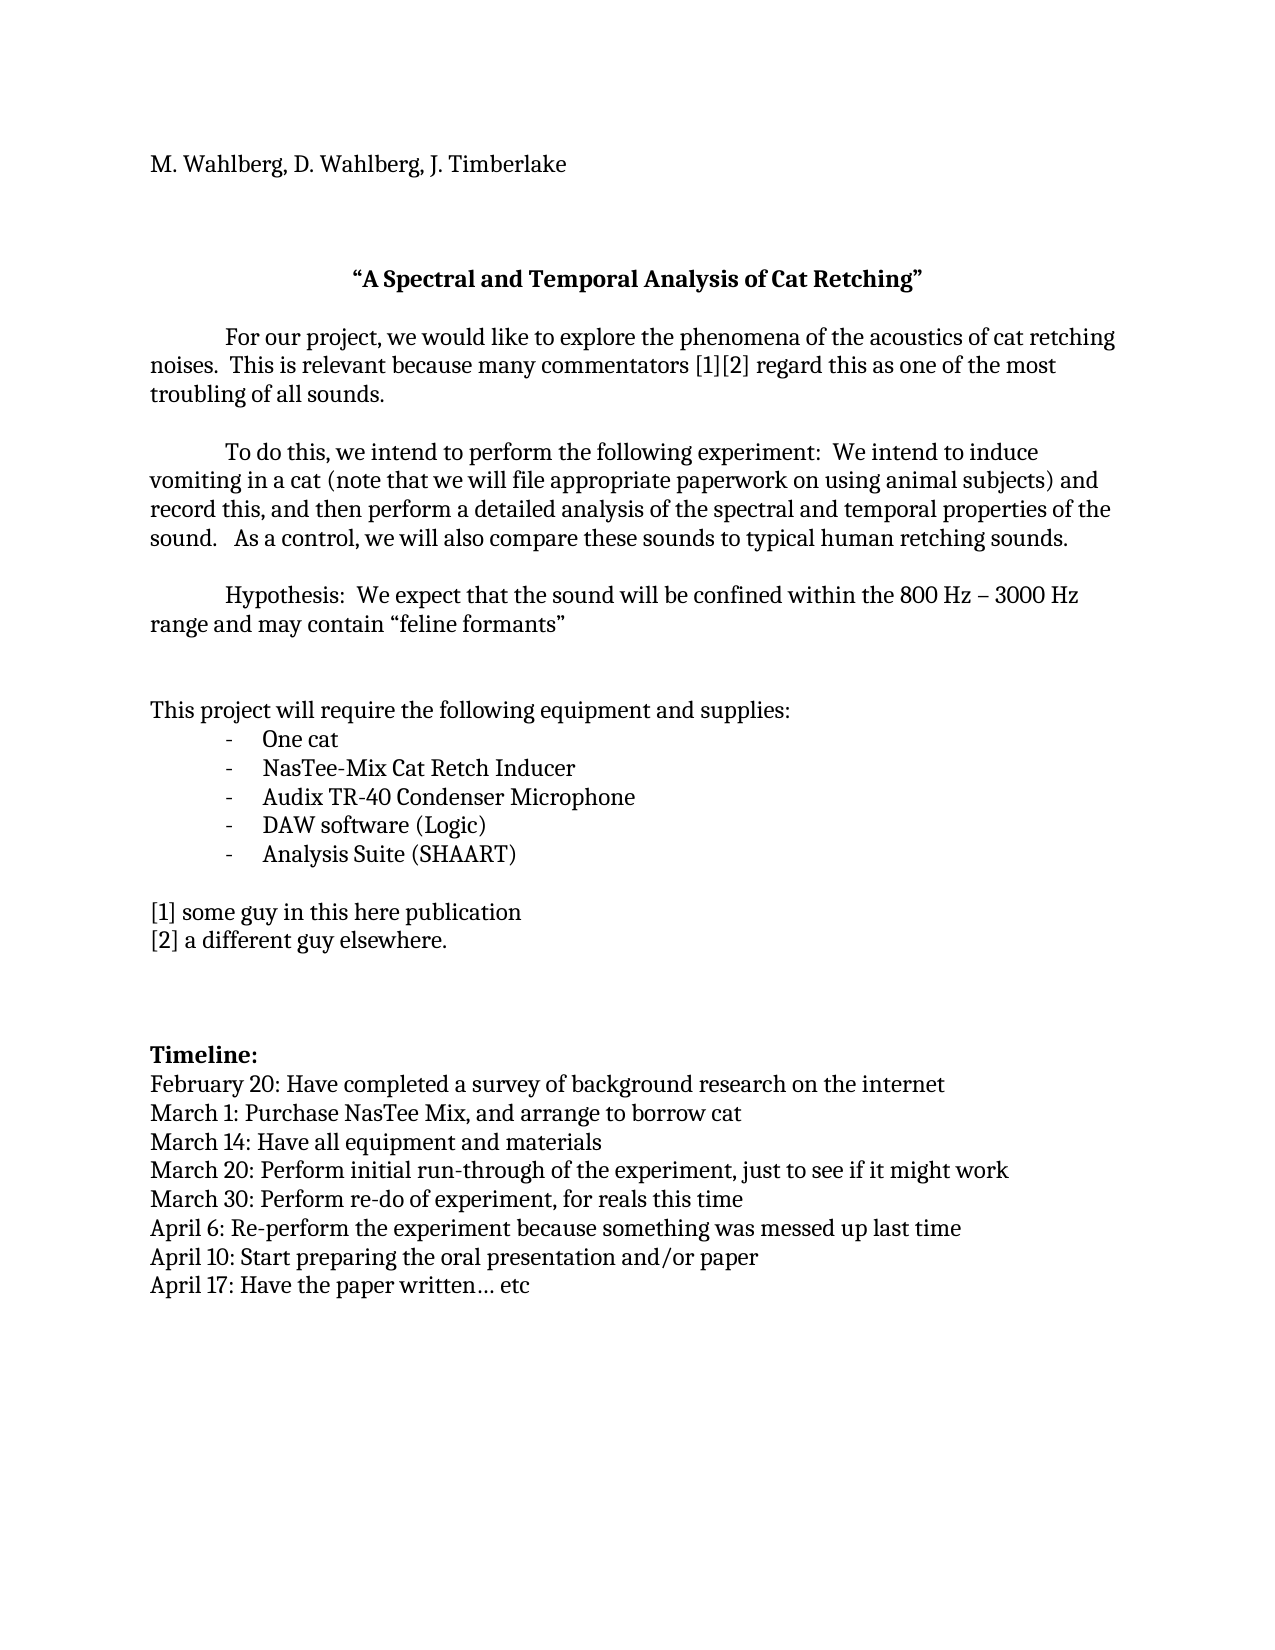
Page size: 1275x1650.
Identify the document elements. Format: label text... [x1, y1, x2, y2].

text March 30: Perform re-do of experiment, for reals this time [150, 1185, 1125, 1214]
text [2] a different guy elsewhere. [150, 926, 1125, 955]
list Audix TR-40 Condenser Microphone [225, 782, 1125, 811]
list NasTee-Mix Cat Retch Inducer [225, 754, 1125, 782]
list One cat [225, 725, 1125, 754]
list Analysis Suite (SHAART) [225, 840, 1125, 869]
text Hypothesis: We expect that the sound will be confined within the 800 Hz – 3000 Hz range and may contain “feline formants” [150, 581, 1125, 639]
text Timeline: [150, 1041, 1125, 1070]
text March 1: Purchase NasTee Mix, and arrange to borrow cat [150, 1099, 1125, 1127]
text For our project, we would like to explore the phenomena of the acoustics of cat retching noises. This is relevant because many commentators [1][2] regard this as one of the most troubling of all sounds. [150, 322, 1125, 409]
text [1] some guy in this here publication [150, 897, 1125, 926]
text April 6: Re-perform the experiment because something was messed up last time [150, 1214, 1125, 1242]
text M. Wahlberg, D. Wahlberg, J. Timberlake [150, 150, 1125, 179]
list DAW software (Logic) [225, 811, 1125, 840]
text “A Spectral and Temporal Analysis of Cat Retching” [150, 265, 1125, 294]
text February 20: Have completed a survey of background research on the internet [150, 1070, 1125, 1099]
text April 10: Start preparing the oral presentation and/or paper [150, 1242, 1125, 1271]
text To do this, we intend to perform the following experiment: We intend to induce vomiting in a cat (note that we will file appropriate paperwork on using animal subjects) and record this, and then perform a detailed analysis of the spectral and temporal properties of the sound. As a control, we will also compare these sounds to typical human retching sounds. [150, 437, 1125, 552]
text March 14: Have all equipment and materials [150, 1127, 1125, 1156]
text This project will require the following equipment and supplies: [150, 696, 1125, 725]
text April 17: Have the paper written… etc [150, 1271, 1125, 1300]
text March 20: Perform initial run-through of the experiment, just to see if it might work [150, 1156, 1125, 1185]
